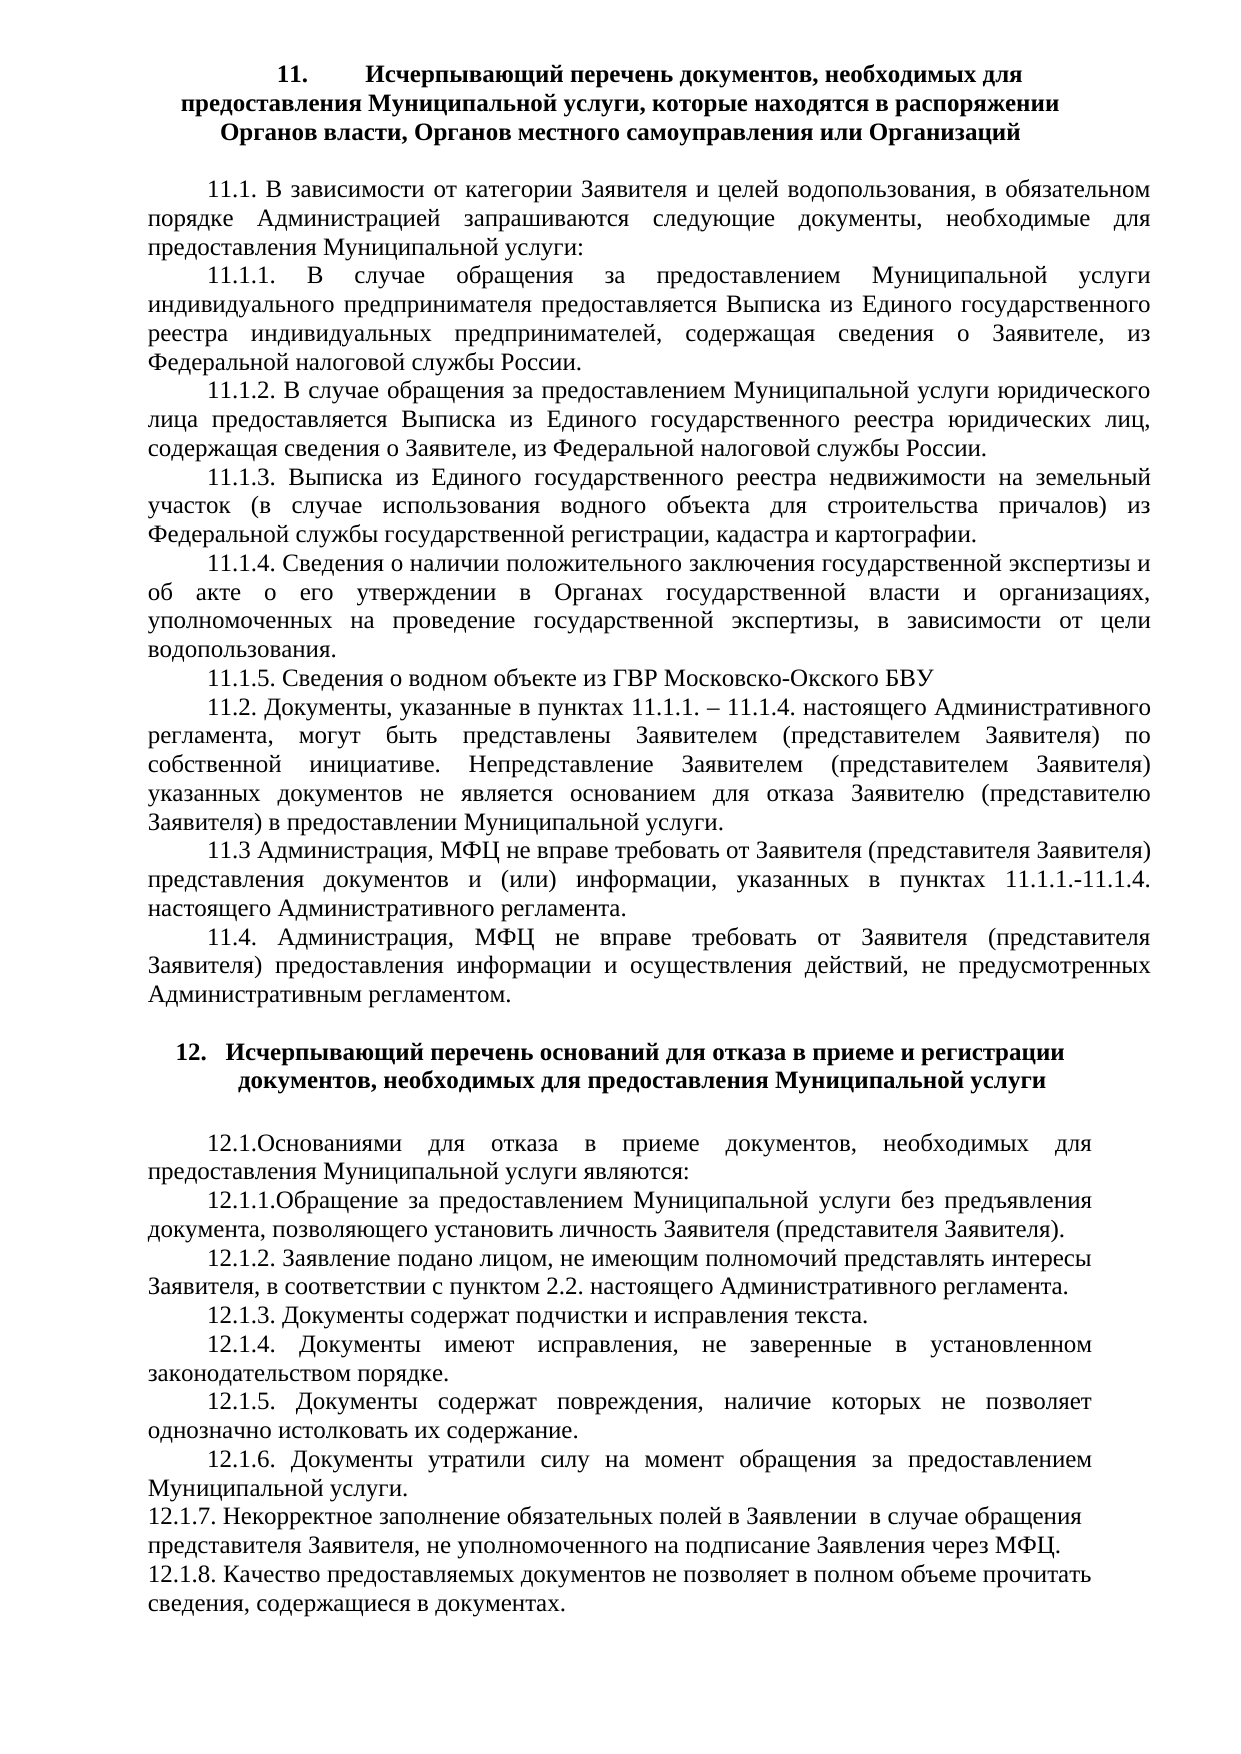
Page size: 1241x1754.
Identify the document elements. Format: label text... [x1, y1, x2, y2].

list 11.1.3. Выписка из Единого государственного реестра недвижимости на земельный участок (в случае использования водного объекта для строительства причалов) из Федеральной службы государственной регистрации, кадастра и картографии. [148, 462, 1152, 548]
list 12.1.8. Качество предоставляемых документов не позволяет в полном объеме прочитать сведения, содержащиеся в документах. [148, 1559, 1093, 1616]
list 11.1.1. В случае обращения за предоставлением Муниципальной услуги индивидуального предпринимателя предоставляется Выписка из Единого государственного реестра индивидуальных предпринимателей, содержащая сведения о Заявителе, из Федеральной налоговой службы России. [148, 260, 1152, 375]
list 12.1.5. Документы содержат повреждения, наличие которых не позволяет однозначно истолковать их содержание. [148, 1386, 1093, 1444]
list 11.1.2. В случае обращения за предоставлением Муниципальной услуги юридического лица предоставляется Выписка из Единого государственного реестра юридических лиц, содержащая сведения о Заявителе, из Федеральной налоговой службы России. [148, 375, 1152, 462]
list 12.1.Основаниями для отказа в приеме документов, необходимых для предоставления Муниципальной услуги являются: [148, 1128, 1093, 1185]
list Исчерпывающий перечень документов, необходимых для предоставления Муниципальной услуги, которые находятся в распоряжении Органов власти, Органов местного самоуправления или Организаций [148, 59, 1093, 145]
list Исчерпывающий перечень оснований для отказа в приеме и регистрации документов, необходимых для предоставления Муниципальной услуги [148, 1037, 1093, 1094]
list 12.1.7. Некорректное заполнение обязательных полей в Заявлении в случае обращения [148, 1501, 1093, 1530]
list представителя Заявителя, не уполномоченного на подписание Заявления через МФЦ. [148, 1530, 1093, 1559]
list 11.2. Документы, указанные в пунктах 11.1.1. – 11.1.4. настоящего Административного регламента, могут быть представлены Заявителем (представителем Заявителя) по собственной инициативе. Непредставление Заявителем (представителем Заявителя) указанных документов не является основанием для отказа Заявителю (представителю Заявителя) в предоставлении Муниципальной услуги. [148, 692, 1152, 835]
list 11.3 Администрация, МФЦ не вправе требовать от Заявителя (представителя Заявителя) представления документов и (или) информации, указанных в пунктах 11.1.1.-11.1.4. настоящего Административного регламента. [148, 835, 1152, 922]
list 11.4. Администрация, МФЦ не вправе требовать от Заявителя (представителя Заявителя) предоставления информации и осуществления действий, не предусмотренных Административным регламентом. [148, 922, 1152, 1008]
list 12.1.4. Документы имеют исправления, не заверенные в установленном законодательством порядке. [148, 1329, 1093, 1386]
list 11.1.5. Сведения о водном объекте из ГВР Московско-Окского БВУ [148, 663, 1152, 692]
list 11.1.4. Сведения о наличии положительного заключения государственной экспертизы и об акте о его утверждении в Органах государственной власти и организациях, уполномоченных на проведение государственной экспертизы, в зависимости от цели водопользования. [148, 548, 1152, 663]
list 12.1.1.Обращение за предоставлением Муниципальной услуги без предъявления документа, позволяющего установить личность Заявителя (представителя Заявителя). [148, 1185, 1093, 1243]
list 12.1.6. Документы утратили силу на момент обращения за предоставлением Муниципальной услуги. [148, 1444, 1093, 1501]
list 11.1. В зависимости от категории Заявителя и целей водопользования, в обязательном порядке Администрацией запрашиваются следующие документы, необходимые для предоставления Муниципальной услуги: [148, 174, 1152, 260]
list 12.1.3. Документы содержат подчистки и исправления текста. [148, 1300, 1093, 1329]
list 12.1.2. Заявление подано лицом, не имеющим полномочий представлять интересы Заявителя, в соответствии с пунктом 2.2. настоящего Административного регламента. [148, 1243, 1093, 1300]
